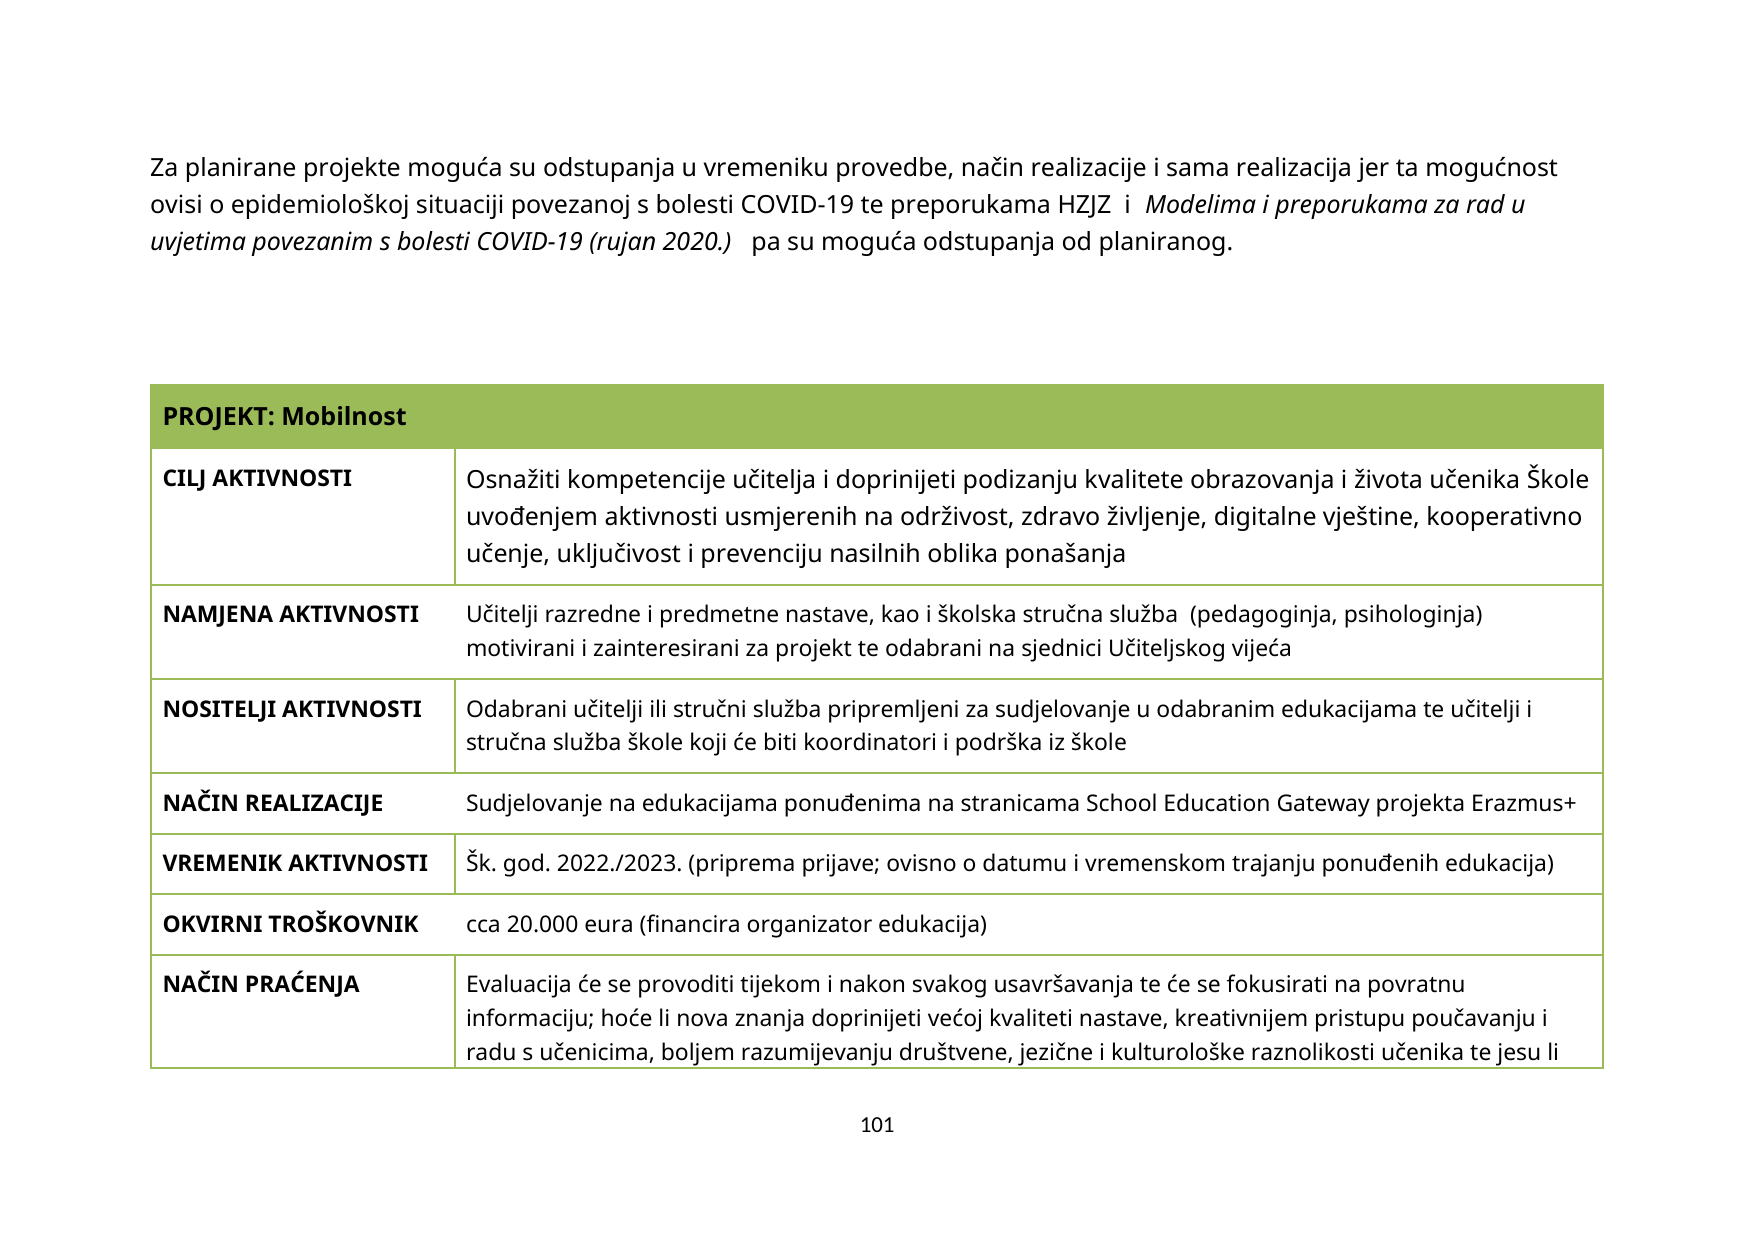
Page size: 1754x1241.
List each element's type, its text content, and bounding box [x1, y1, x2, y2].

table_cell Učitelji razredne i predmetne nastave, kao i školska stručna služba (pedagoginja, psihologinja) motivirani i zainteresirani za projekt te odabrani na sjednici Učiteljskog vijeća [455, 586, 1602, 678]
table_cell NAČIN PRAĆENJA [152, 956, 454, 1067]
table_cell Sudjelovanje na edukacijama ponuđenima na stranicama School Education Gateway projekta Erazmus+ [455, 774, 1602, 833]
table_cell Odabrani učitelji ili stručni služba pripremljeni za sudjelovanje u odabranim edukacijama te učitelji i stručna služba škole koji će biti koordinatori i podrška iz škole [456, 680, 1602, 772]
table_cell OKVIRNI TROŠKOVNIK [152, 895, 454, 953]
text Za planirane projekte moguća su odstupanja u vremeniku provedbe, način realizacije i sama realizacija jer ta mogućnost ovisi o epidemiološkoj situaciji povezanoj s bolesti COVID-19 te preporukama HZJZ i Modelima i preporukama za rad u uvjetima povezanim s bolesti COVID-19 (rujan 2020.) pa su moguća odstupanja od planiranog. [150, 150, 1604, 258]
table_cell Šk. god. 2022./2023. (priprema prijave; ovisno o datumu i vremenskom trajanju ponuđenih edukacija) [456, 835, 1602, 893]
table_cell VREMENIK AKTIVNOSTI [152, 835, 454, 893]
table_cell Osnažiti kompetencije učitelja i doprinijeti podizanju kvalitete obrazovanja i života učenika Škole uvođenjem aktivnosti usmjerenih na održivost, zdravo življenje, digitalne vještine, kooperativno učenje, uključivost i prevenciju nasilnih oblika ponašanja [456, 449, 1602, 584]
table_cell NAČIN REALIZACIJE [152, 774, 454, 833]
table_cell NOSITELJI AKTIVNOSTI [152, 680, 454, 772]
table_header PROJEKT: Mobilnost [152, 386, 1602, 447]
table_cell cca 20.000 eura (financira organizator edukacija) [455, 895, 1602, 953]
table_cell NAMJENA AKTIVNOSTI [152, 586, 454, 678]
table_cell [456, 956, 1602, 1067]
table_cell CILJ AKTIVNOSTI [152, 449, 454, 584]
